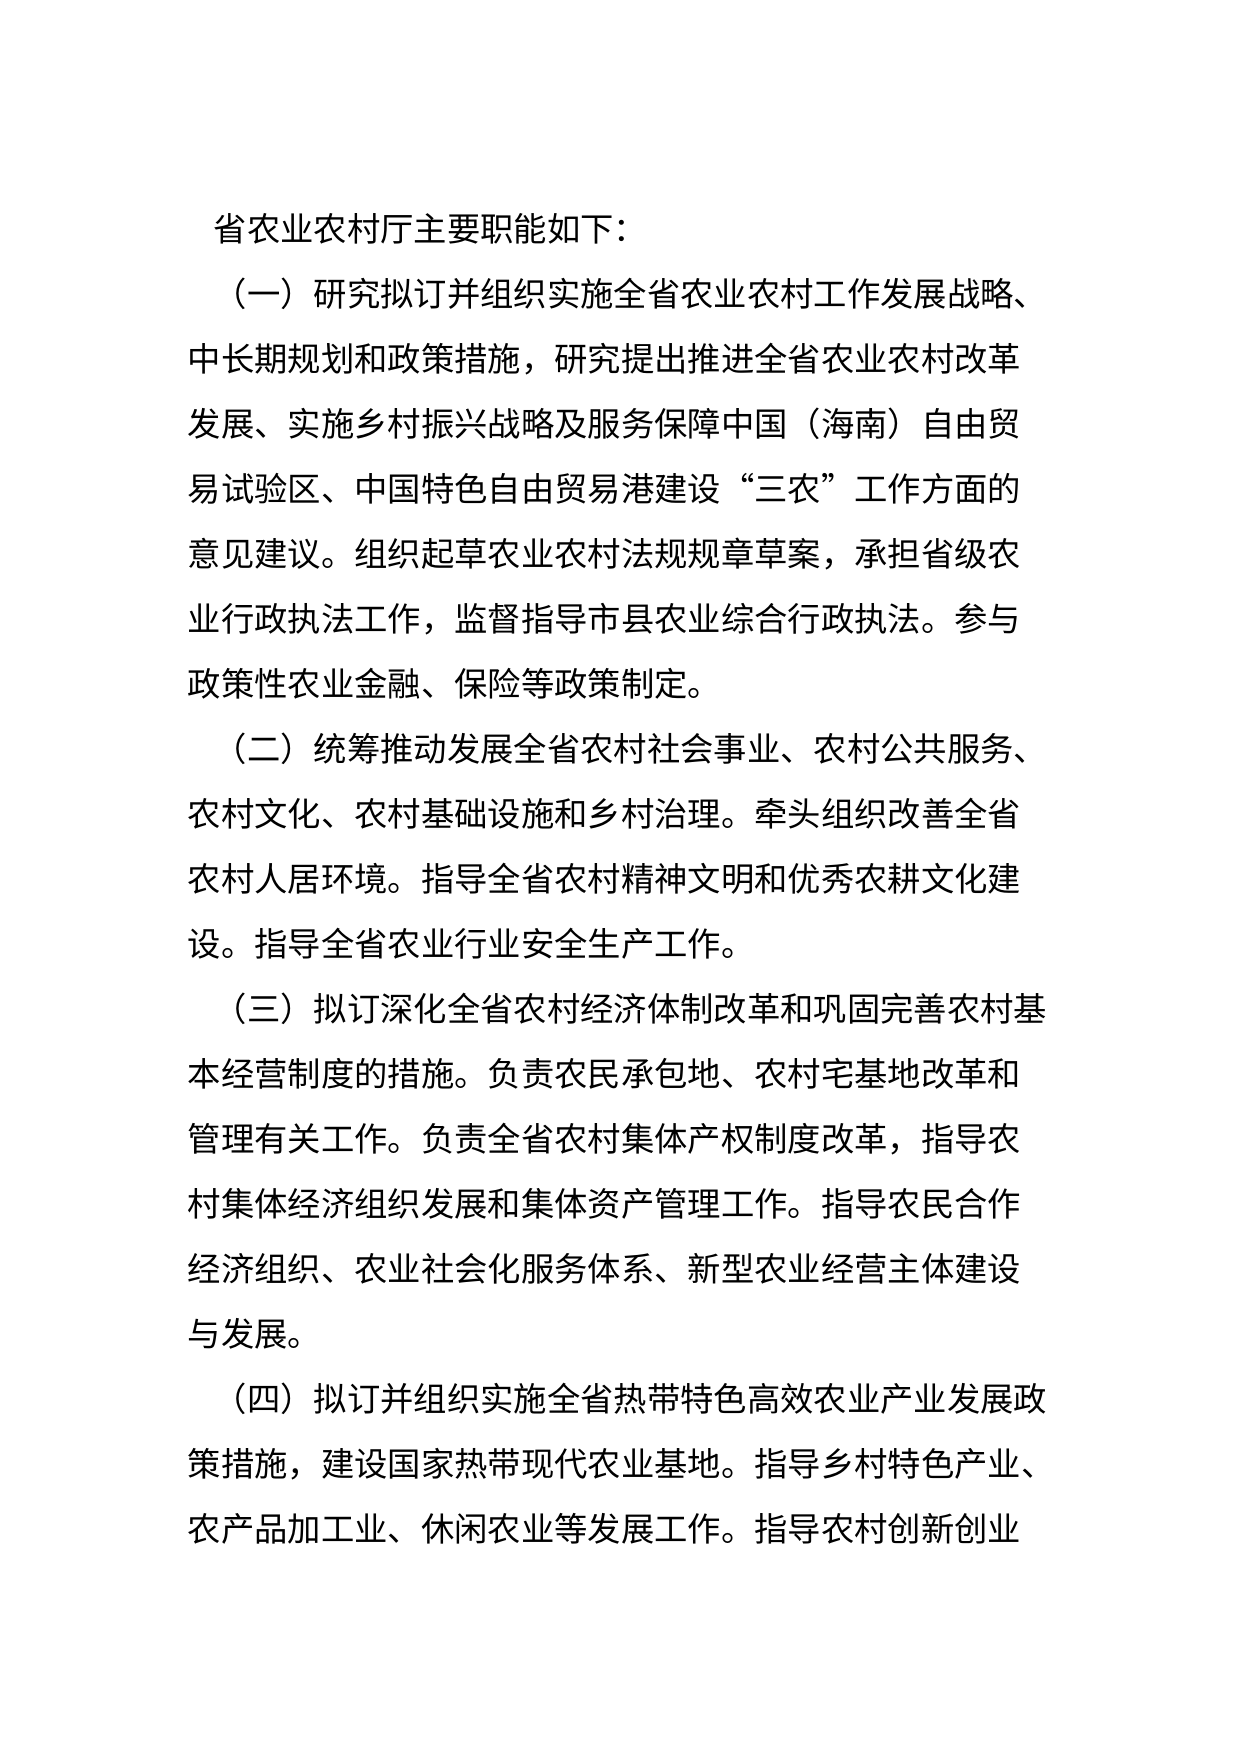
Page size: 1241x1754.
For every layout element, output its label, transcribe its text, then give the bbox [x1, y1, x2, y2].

list （三）拟订深化全省农村经济体制改革和巩固完善农村基本经营制度的措施。负责农民承包地、农村宅基地改革和管理有关工作。负责全省农村集体产权制度改革，指导农村集体经济组织发展和集体资产管理工作。指导农民合作经济组织、农业社会化服务体系、新型农业经营主体建设与发展。 [187, 974, 1053, 1364]
list （二）统筹推动发展全省农村社会事业、农村公共服务、农村文化、农村基础设施和乡村治理。牵头组织改善全省农村人居环境。指导全省农村精神文明和优秀农耕文化建设。指导全省农业行业安全生产工作。 [187, 714, 1053, 974]
list 省农业农村厅主要职能如下： [187, 194, 1053, 259]
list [187, 1364, 1053, 1559]
list （一）研究拟订并组织实施全省农业农村工作发展战略、中长期规划和政策措施，研究提出推进全省农业农村改革发展、实施乡村振兴战略及服务保障中国（海南）自由贸易试验区、中国特色自由贸易港建设“三农”工作方面的意见建议。组织起草农业农村法规规章草案，承担省级农业行政执法工作，监督指导市县农业综合行政执法。参与政策性农业金融、保险等政策制定。 [187, 259, 1053, 714]
